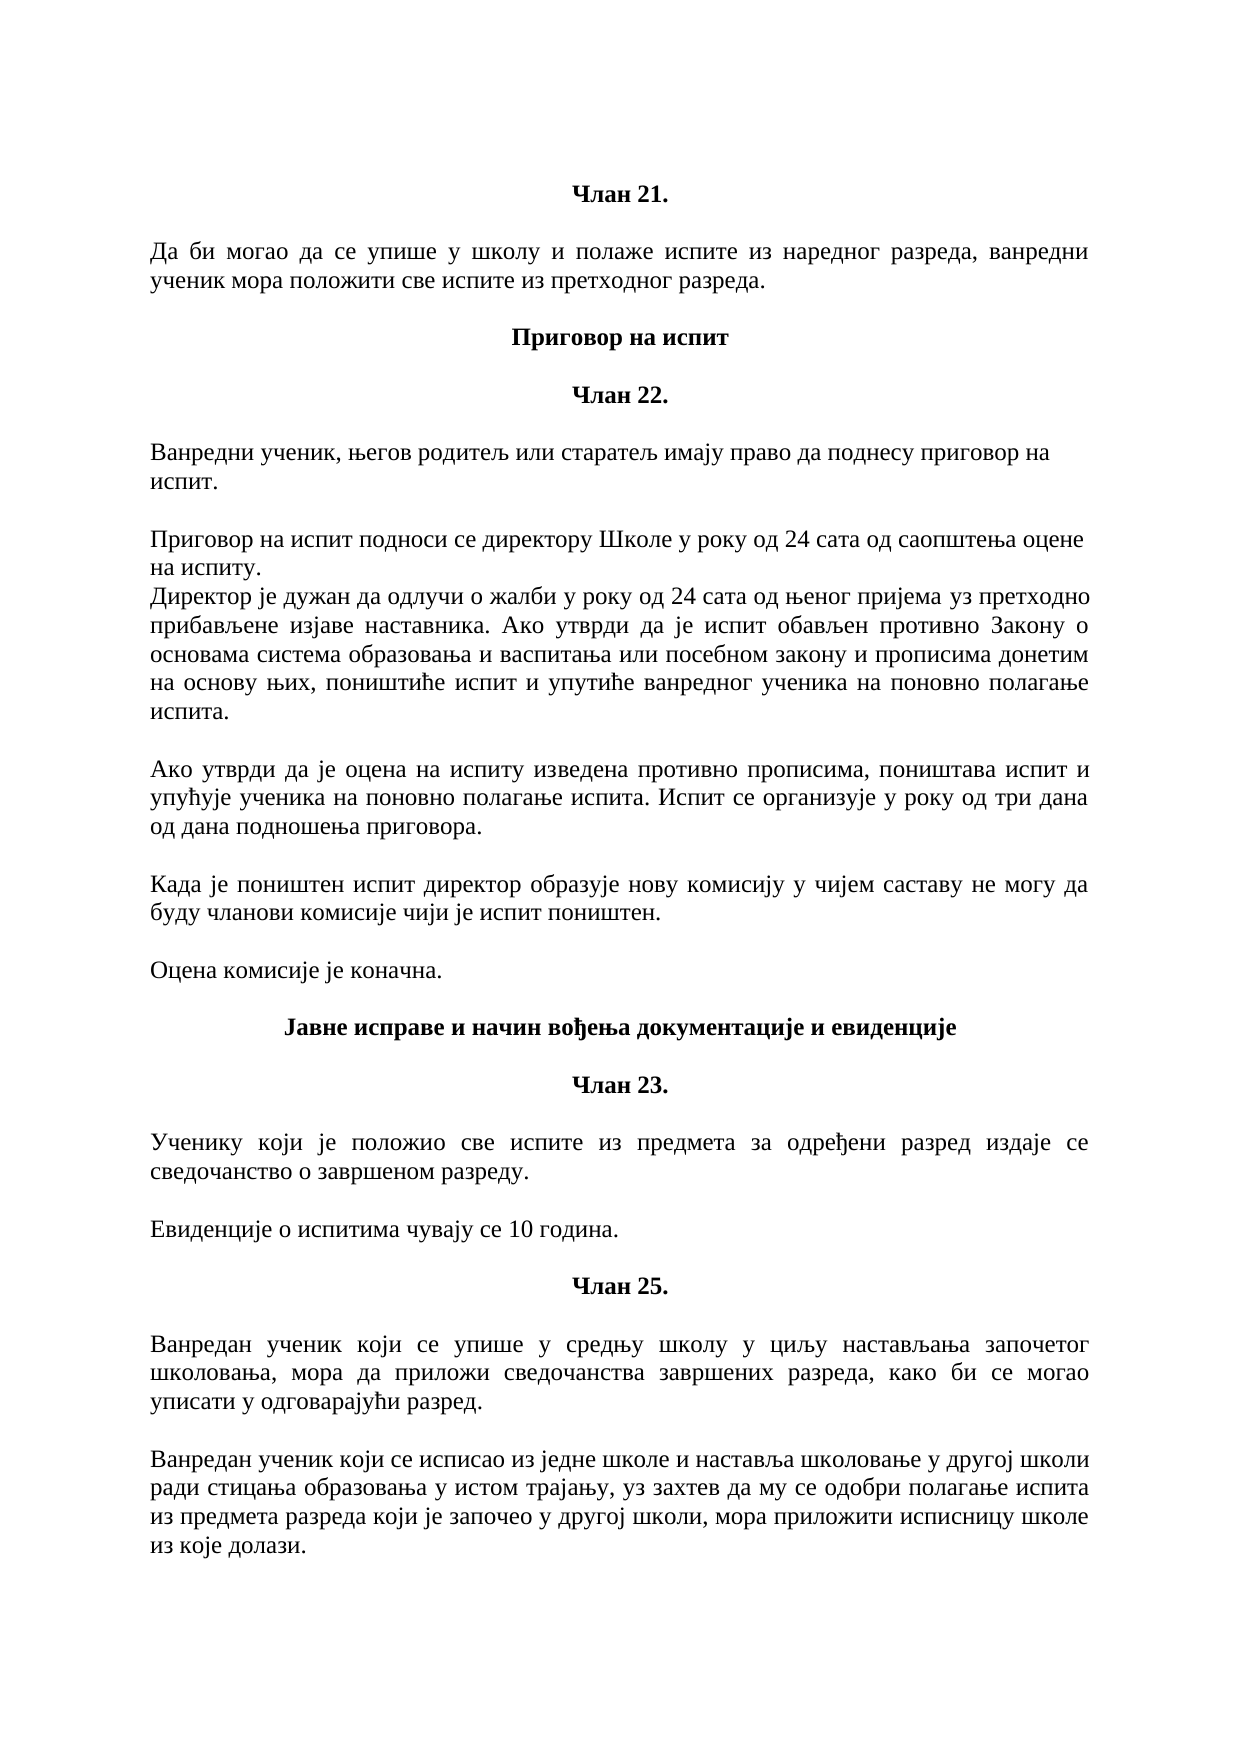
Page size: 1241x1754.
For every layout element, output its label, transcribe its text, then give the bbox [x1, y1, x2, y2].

text Ако утврди да је оцена на испиту изведена противно прописима, поништава испит и упућује ученика на поновно полагање испита. Испит се организује у року од три дана од дана подношења приговора. [150, 754, 1090, 840]
text Када је поништен испит директор образује нову комисију у чијем саставу не могу да буду чланови комисије чији је испит поништен. [150, 869, 1090, 926]
text Члан 25. [150, 1271, 1090, 1300]
text Ванредни ученик, његов родитељ или старатељ имају право да поднесу приговор на испит. [150, 437, 1090, 495]
text Ванредан ученик који се исписао из једне школе и наставља школовање у другој школи ради стицања образовања у истом трајању, уз захтев да му се одобри полагање испита из предмета разреда који је започео у другој школи, мора приложити исписницу школе из које долази. [150, 1444, 1090, 1559]
text Јавне исправе и начин вођења документације и евиденције [150, 1012, 1090, 1041]
text Ученику који је положио све испите из предмета за одређени разред издаје се сведочанство о завршеном разреду. [150, 1127, 1090, 1185]
text Директор је дужан да одлучи о жалби у року од 24 сата од њеног пријема уз претходно прибављене изјаве наставника. Ако утврди да је испит обављен противно Закону о основама система образовања и васпитања или посебном закону и прописима донетим на основу њих, поништиће испит и упутиће ванредног ученика на поновно полагање испита. [150, 581, 1090, 725]
text Члан 23. [150, 1070, 1090, 1099]
text Приговор на испит [150, 322, 1090, 351]
text Члан 21. [150, 179, 1090, 207]
text Оцена комисије је коначна. [150, 955, 1090, 984]
text Евиденције о испитима чувају се 10 година. [150, 1214, 1090, 1242]
text Члан 22. [150, 380, 1090, 409]
text Да би могао да се упише у школу и полаже испите из наредног разреда, ванредни ученик мора положити све испите из претходног разреда. [150, 236, 1090, 294]
text Ванредан ученик који се упише у средњу школу у циљу настављања започетог школовања, мора да приложи сведочанства завршених разреда, како би се могао уписати у одговарајући разред. [150, 1329, 1090, 1415]
text Приговор на испит подноси се директору Школе у року од 24 сата од саопштења оцене на испиту. [150, 524, 1090, 581]
